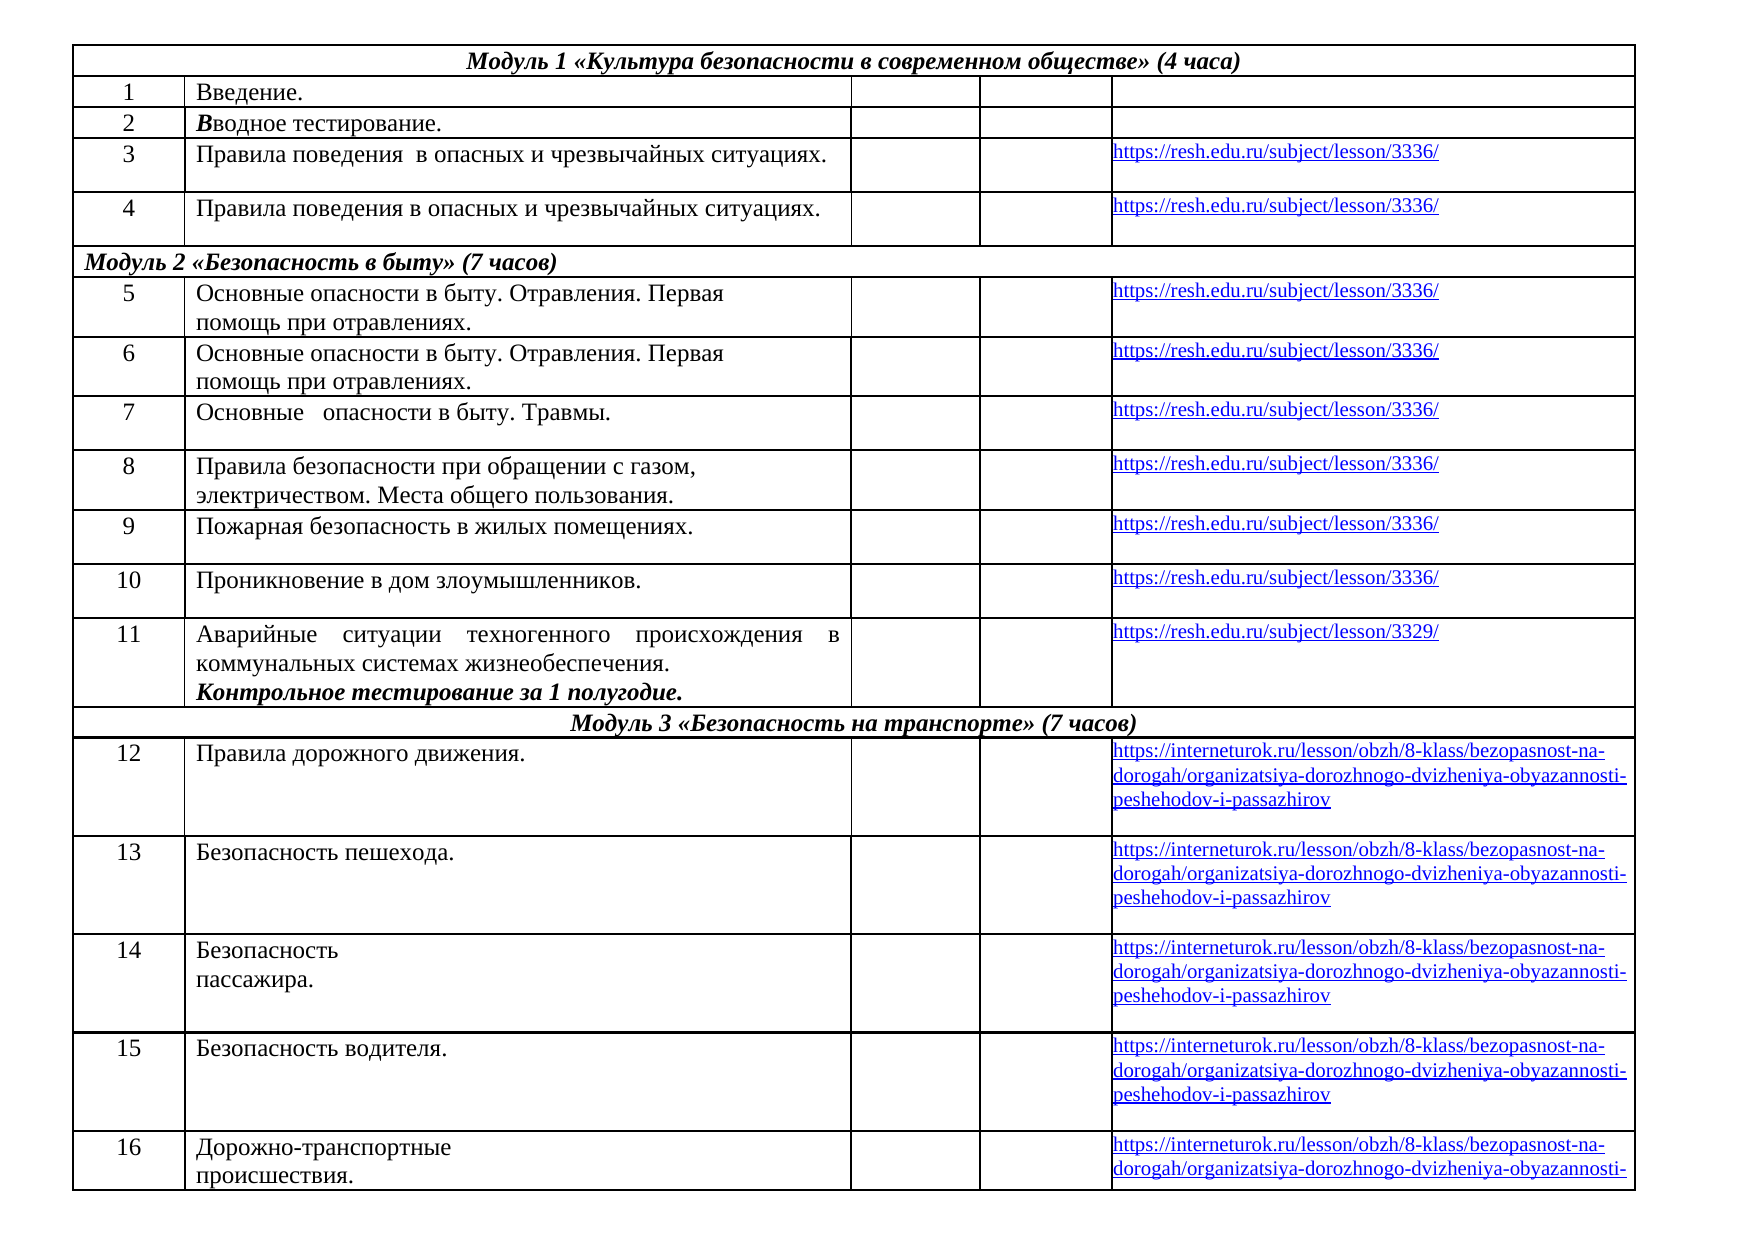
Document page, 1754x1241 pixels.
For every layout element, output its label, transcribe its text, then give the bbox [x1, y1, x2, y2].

table_cell 16 [74, 1132, 184, 1189]
table_cell [981, 1034, 1111, 1130]
table_cell 1 [74, 77, 184, 106]
table_cell 7 [74, 397, 184, 449]
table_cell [1113, 1132, 1634, 1189]
table_cell https://resh.edu.ru/subject/lesson/3336/ [1113, 193, 1634, 245]
table_cell [852, 278, 979, 336]
table_cell 9 [74, 511, 184, 563]
table_cell [852, 565, 979, 617]
table_cell 4 [74, 193, 184, 245]
table_cell 6 [74, 338, 184, 395]
table_cell Правила поведения в опасных и чрезвычайных ситуациях. [186, 139, 850, 191]
table_cell [981, 511, 1111, 563]
table_cell Правила дорожного движения. [185, 739, 851, 835]
table_cell Основные опасности в быту. Отравления. Первая помощь при отравлениях. [186, 338, 850, 395]
table_cell [852, 1132, 979, 1189]
table_cell Модуль 3 «Безопасность на транспорте» (7 часов) [74, 708, 1634, 736]
table_cell [852, 451, 979, 509]
table_cell https://resh.edu.ru/subject/lesson/3336/ [1113, 451, 1634, 509]
table_cell 13 [74, 837, 184, 933]
table_cell [981, 108, 1111, 137]
table_cell [981, 193, 1111, 245]
table_cell Модуль 1 «Культура безопасности в современном обществе» (4 часа) [74, 46, 1634, 75]
table_cell [852, 619, 979, 706]
table_cell [981, 935, 1111, 1031]
table_cell [852, 935, 979, 1031]
table_cell [1113, 77, 1634, 106]
table_cell [852, 837, 979, 933]
table_cell https://resh.edu.ru/subject/lesson/3336/ [1113, 511, 1634, 563]
table_cell https://interneturok.ru/lesson/obzh/8-klass/bezopasnost-na-dorogah/organizatsiya-dorozhnogo-dvizheniya-obyazannosti-peshehodov-i-passazhirov [1113, 1034, 1634, 1130]
table_cell Вводное тестирование. [186, 108, 850, 137]
table_cell 8 [74, 451, 184, 509]
table_cell [981, 77, 1111, 106]
table_cell 11 [74, 619, 184, 706]
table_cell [186, 1132, 850, 1189]
table_cell [981, 1132, 1111, 1189]
table_cell https://resh.edu.ru/subject/lesson/3336/ [1113, 397, 1634, 449]
table_cell [981, 139, 1111, 191]
table_cell Пожарная безопасность в жилых помещениях. [186, 511, 850, 563]
table_cell https://interneturok.ru/lesson/obzh/8-klass/bezopasnost-na-dorogah/organizatsiya-dorozhnogo-dvizheniya-obyazannosti-peshehodov-i-passazhirov [1113, 837, 1634, 933]
table_cell [852, 1034, 979, 1130]
table_cell [852, 739, 979, 835]
table_cell 2 [74, 108, 184, 137]
table_cell [852, 77, 979, 106]
table_cell [852, 511, 979, 563]
table_cell https://resh.edu.ru/subject/lesson/3336/ [1113, 565, 1634, 617]
table_cell Аварийные ситуации техногенного происхождения в коммунальных системах жизнеобеспечения. Контрольное тестирование за 1 полугодие. [185, 619, 851, 706]
table_cell 12 [74, 739, 184, 835]
table_cell [981, 278, 1111, 336]
table_cell [852, 397, 979, 449]
table_cell [981, 619, 1111, 706]
table_cell [852, 108, 979, 137]
table_cell 15 [74, 1034, 184, 1130]
table_cell Безопасность водителя. [186, 1034, 850, 1130]
table_cell https://resh.edu.ru/subject/lesson/3336/ [1113, 139, 1634, 191]
table_cell [981, 338, 1111, 395]
table_cell [981, 397, 1111, 449]
table_cell https://interneturok.ru/lesson/obzh/8-klass/bezopasnost-na-dorogah/organizatsiya-dorozhnogo-dvizheniya-obyazannosti-peshehodov-i-passazhirov [1113, 935, 1634, 1031]
table_cell 5 [74, 278, 184, 336]
table_cell Правила поведения в опасных и чрезвычайных ситуациях. [185, 193, 851, 245]
table_cell https://resh.edu.ru/subject/lesson/3336/ [1113, 338, 1634, 395]
table_cell 3 [74, 139, 184, 191]
table_cell [981, 565, 1111, 617]
table_cell [852, 139, 979, 191]
table_cell [1113, 108, 1634, 137]
table_cell https://resh.edu.ru/subject/lesson/3329/ [1113, 619, 1634, 706]
table_cell [852, 338, 979, 395]
table_cell Основные опасности в быту. Травмы. [186, 397, 850, 449]
table_cell Основные опасности в быту. Отравления. Первая помощь при отравлениях. [185, 278, 851, 336]
table_cell [852, 193, 979, 245]
table_cell [981, 451, 1111, 509]
table_cell Модуль 2 «Безопасность в быту» (7 часов) [74, 247, 1634, 276]
table_cell Безопасность пассажира. [186, 935, 850, 1031]
table_cell https://interneturok.ru/lesson/obzh/8-klass/bezopasnost-na-dorogah/organizatsiya-dorozhnogo-dvizheniya-obyazannosti-peshehodov-i-passazhirov [1113, 739, 1634, 835]
table_cell 14 [74, 935, 184, 1031]
table_cell https://resh.edu.ru/subject/lesson/3336/ [1113, 278, 1634, 336]
table_cell [981, 837, 1111, 933]
table_cell Безопасность пешехода. [186, 837, 850, 933]
table_cell Введение. [185, 77, 851, 106]
table_cell [981, 739, 1111, 835]
table_cell 10 [74, 565, 184, 617]
table_cell Правила безопасности при обращении с газом, электричеством. Места общего пользования. [186, 451, 850, 509]
table_cell Проникновение в дом злоумышленников. [186, 565, 850, 617]
